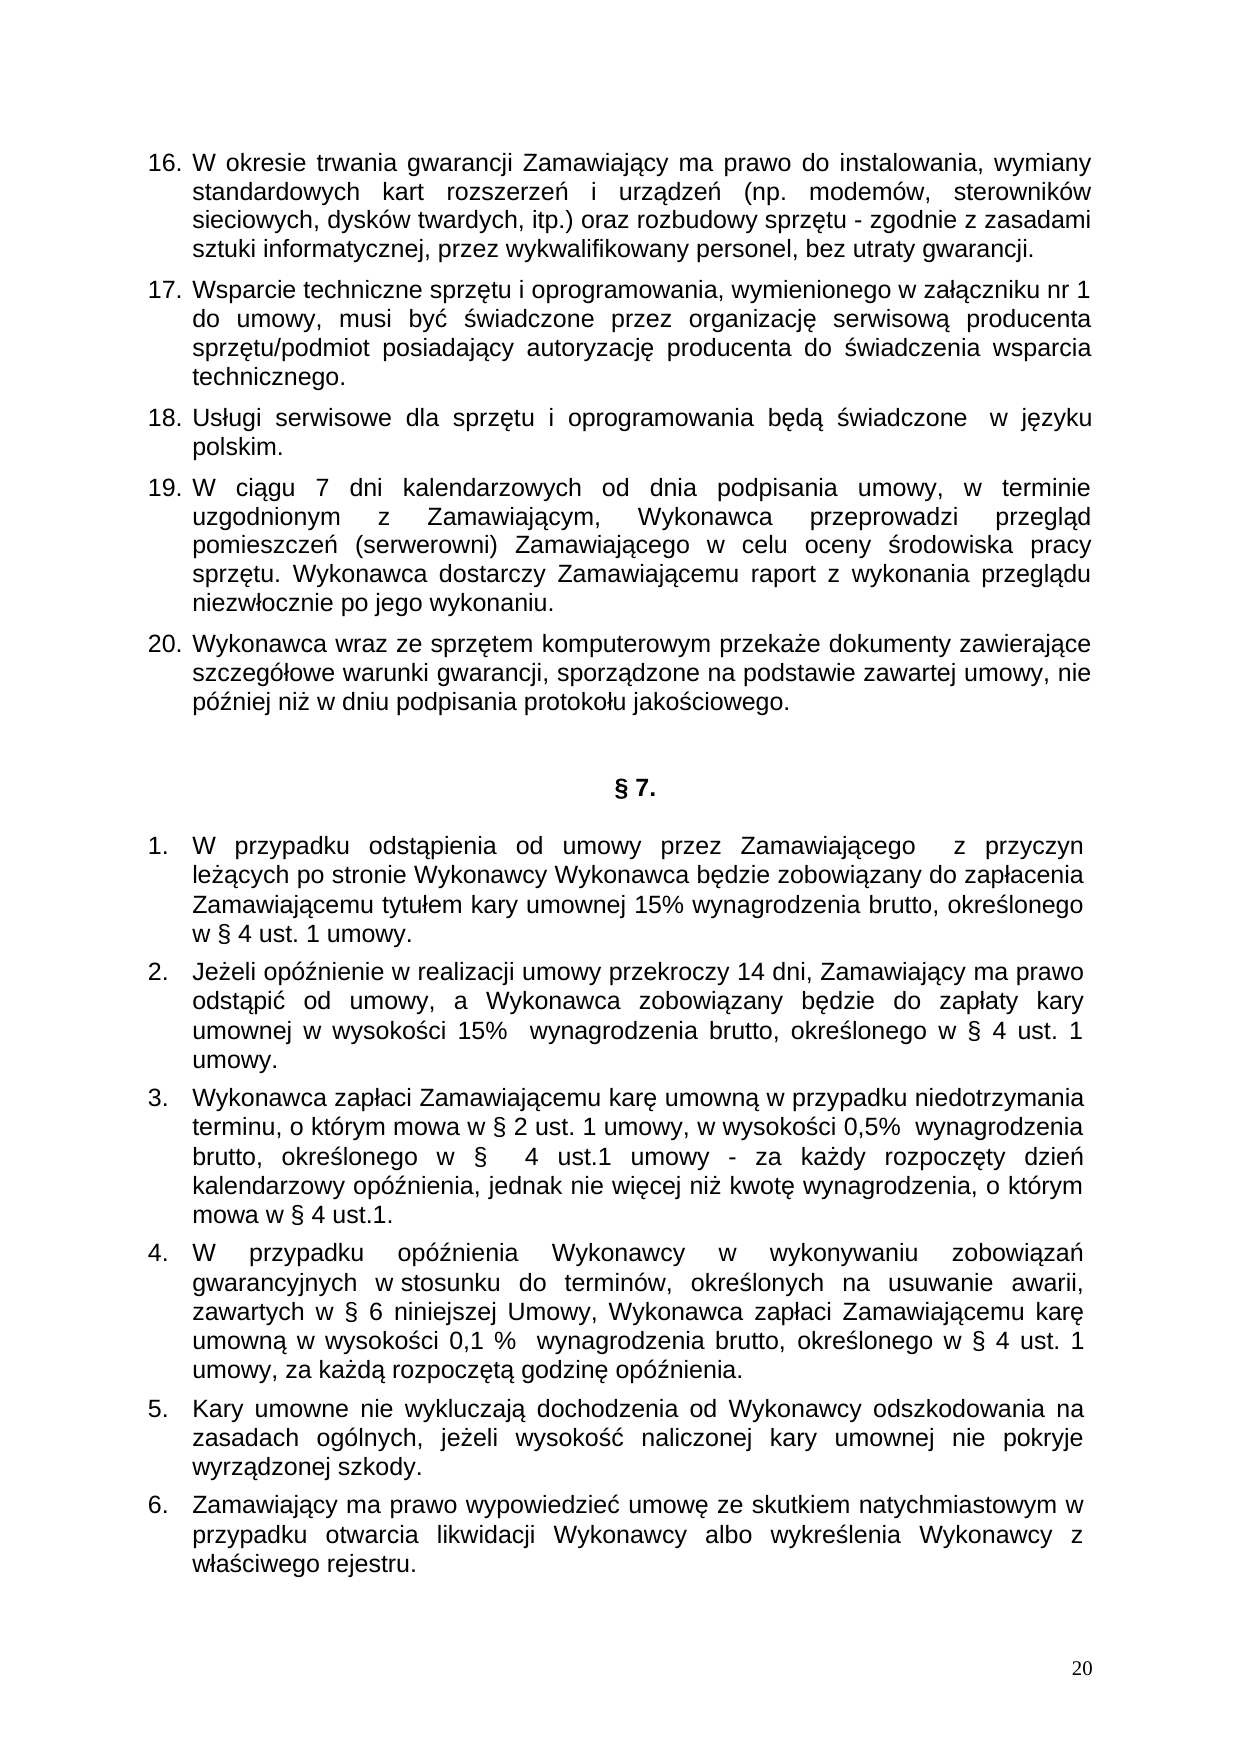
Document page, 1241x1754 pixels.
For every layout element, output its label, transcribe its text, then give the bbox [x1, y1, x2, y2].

list Zamawiający ma prawo wypowiedzieć umowę ze skutkiem natychmiastowym w przypadku otwarcia likwidacji Wykonawcy albo wykreślenia Wykonawcy z właściwego rejestru. [148, 1491, 1085, 1578]
list Wykonawca wraz ze sprzętem komputerowym przekaże dokumenty zawierające szczegółowe warunki gwarancji, sporządzone na podstawie zawartej umowy, nie później niż w dniu podpisania protokołu jakościowego. [148, 629, 1092, 715]
list W przypadku odstąpienia od umowy przez Zamawiającego z przyczyn leżących po stronie Wykonawcy Wykonawca będzie zobowiązany do zapłacenia Zamawiającemu tytułem kary umownej 15% wynagrodzenia brutto, określonego w § 4 ust. 1 umowy. [148, 831, 1085, 948]
list Wykonawca zapłaci Zamawiającemu karę umowną w przypadku niedotrzymania terminu, o którym mowa w § 2 ust. 1 umowy, w wysokości 0,5% wynagrodzenia brutto, określonego w § 4 ust.1 umowy - za każdy rozpoczęty dzień kalendarzowy opóźnienia, jednak nie więcej niż kwotę wynagrodzenia, o którym mowa w § 4 ust.1. [148, 1083, 1085, 1229]
list Wsparcie techniczne sprzętu i oprogramowania, wymienionego w załączniku nr 1 do umowy, musi być świadczone przez organizację serwisową producenta sprzętu/podmiot posiadający autoryzację producenta do świadczenia wsparcia technicznego. [148, 275, 1092, 390]
list Jeżeli opóźnienie w realizacji umowy przekroczy 14 dni, Zamawiający ma prawo odstąpić od umowy, a Wykonawca zobowiązany będzie do zapłaty kary umownej w wysokości 15% wynagrodzenia brutto, określonego w § 4 ust. 1 umowy. [148, 957, 1085, 1074]
text § 7. [185, 773, 1085, 802]
list Usługi serwisowe dla sprzętu i oprogramowania będą świadczone w języku polskim. [148, 403, 1092, 460]
list W przypadku opóźnienia Wykonawcy w wykonywaniu zobowiązań gwarancyjnych w stosunku do terminów, określonych na usuwanie awarii, zawartych w § 6 niniejszej Umowy, Wykonawca zapłaci Zamawiającemu karę umowną w wysokości 0,1 % wynagrodzenia brutto, określonego w § 4 ust. 1 umowy, za każdą rozpoczętą godzinę opóźnienia. [148, 1238, 1085, 1385]
list W ciągu 7 dni kalendarzowych od dnia podpisania umowy, w terminie uzgodnionym z Zamawiającym, Wykonawca przeprowadzi przegląd pomieszczeń (serwerowni) Zamawiającego w celu oceny środowiska pracy sprzętu. Wykonawca dostarczy Zamawiającemu raport z wykonania przeglądu niezwłocznie po jego wykonaniu. [148, 473, 1092, 616]
list Kary umowne nie wykluczają dochodzenia od Wykonawcy odszkodowania na zasadach ogólnych, jeżeli wysokość naliczonej kary umownej nie pokryje wyrządzonej szkody. [148, 1394, 1085, 1482]
list W okresie trwania gwarancji Zamawiający ma prawo do instalowania, wymiany standardowych kart rozszerzeń i urządzeń (np. modemów, sterowników sieciowych, dysków twardych, itp.) oraz rozbudowy sprzętu - zgodnie z zasadami sztuki informatycznej, przez wykwalifikowany personel, bez utraty gwarancji. [148, 148, 1092, 263]
